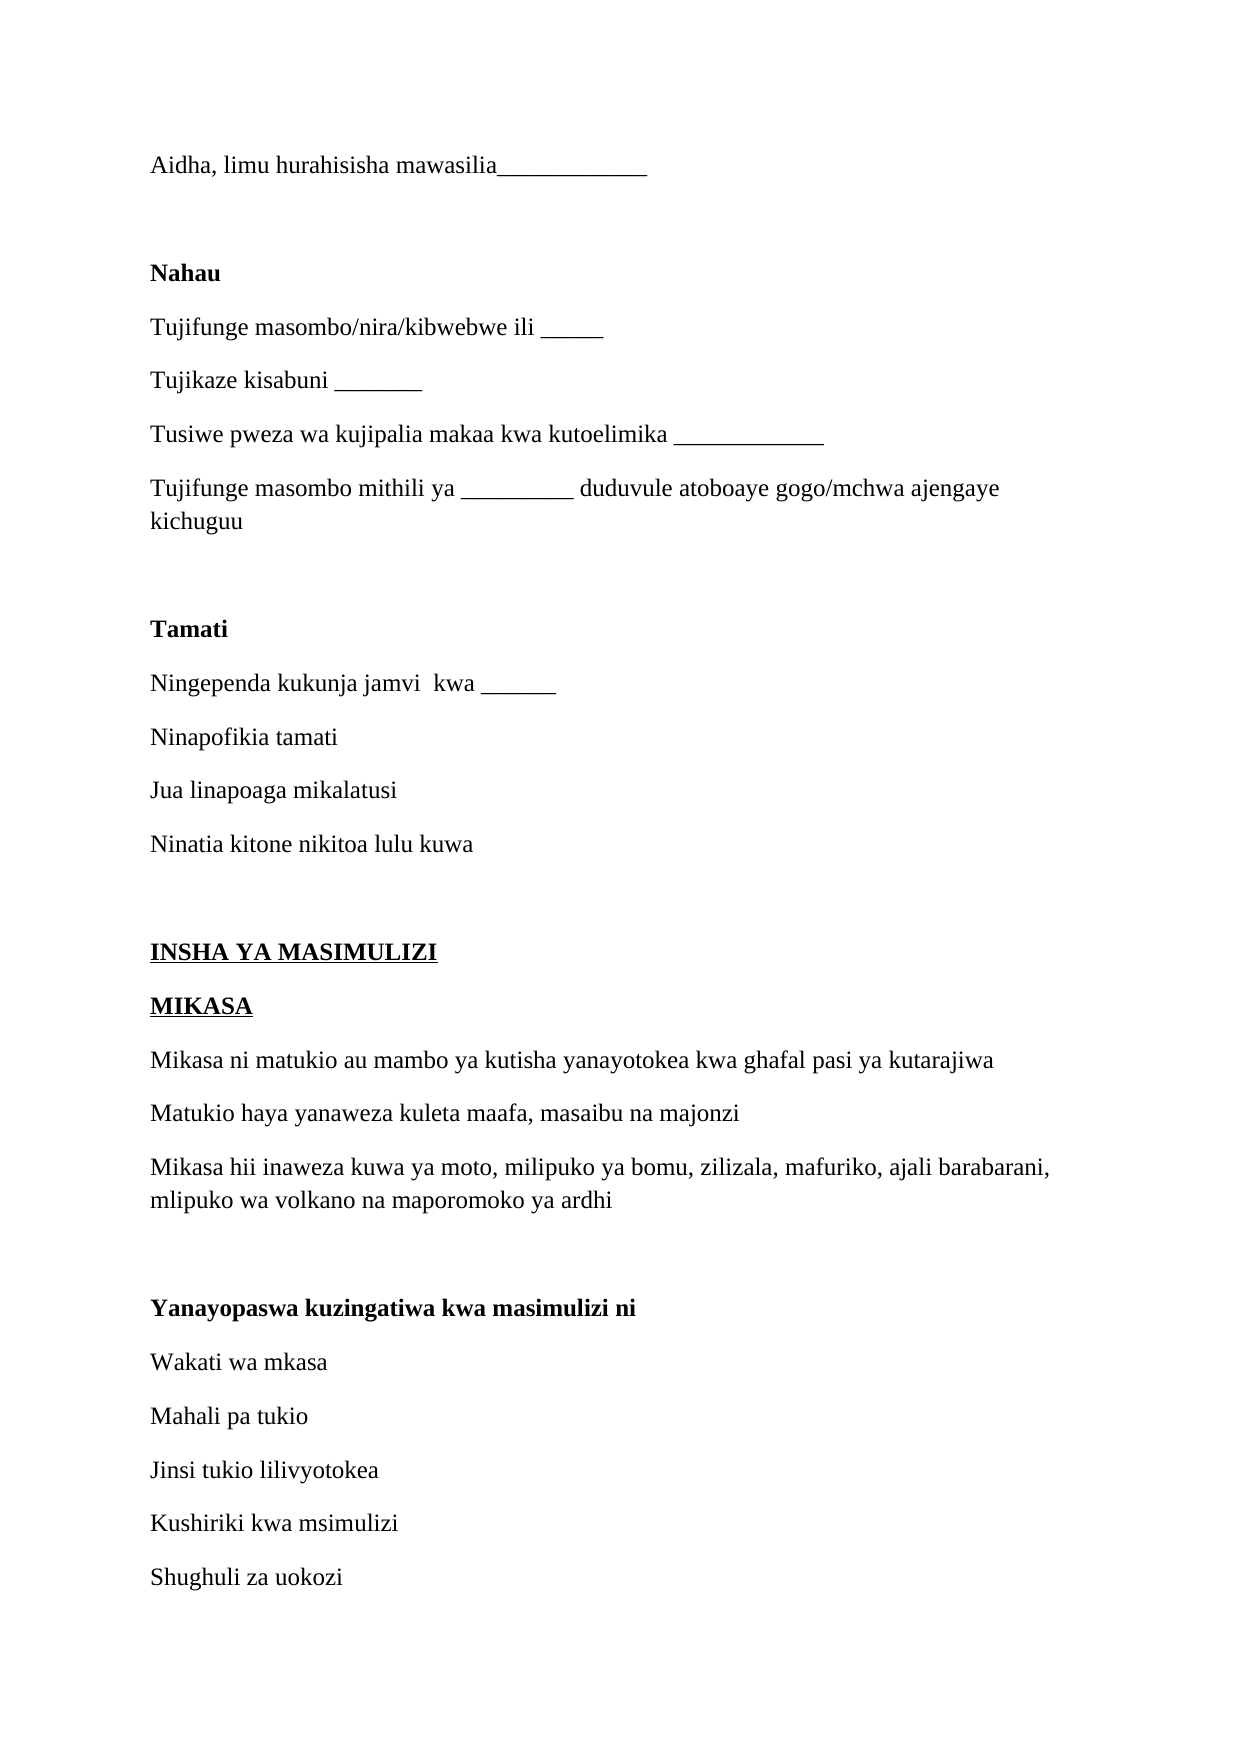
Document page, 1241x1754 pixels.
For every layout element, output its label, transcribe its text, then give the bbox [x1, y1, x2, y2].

text Jua linapoaga mikalatusi [150, 775, 1090, 804]
text Ningependa kukunja jamvi kwa ______ [150, 668, 1090, 696]
text Ninapofikia tamati [150, 722, 1090, 750]
text Mikasa hii inaweza kuwa ya moto, milipuko ya bomu, zilizala, mafuriko, ajali barabarani, mlipuko wa volkano na maporomoko ya ardhi [150, 1152, 1090, 1214]
text Yanayopaswa kuzingatiwa kwa masimulizi ni [150, 1293, 1090, 1322]
text Tujifunge masombo mithili ya _________ duduvule atoboaye gogo/mchwa ajengaye kichuguu [150, 473, 1090, 535]
text Mikasa ni matukio au mambo ya kutisha yanayotokea kwa ghafal pasi ya kutarajiwa [150, 1045, 1090, 1073]
text Tusiwe pweza wa kujipalia makaa kwa kutoelimika ____________ [150, 419, 1090, 448]
text Nahau [150, 258, 1090, 286]
text Kushiriki kwa msimulizi [150, 1508, 1090, 1537]
text Wakati wa mkasa [150, 1347, 1090, 1376]
text Tamati [150, 614, 1090, 643]
text Jinsi tukio lilivyotokea [150, 1455, 1090, 1483]
text INSHA YA MASIMULIZI [150, 937, 1090, 966]
text Aidha, limu hurahisisha mawasilia____________ [150, 150, 1090, 179]
text Matukio haya yanaweza kuleta maafa, masaibu na majonzi [150, 1098, 1090, 1127]
text Shughuli za uokozi [150, 1562, 1090, 1591]
text MIKASA [150, 991, 1090, 1019]
text Tujifunge masombo/nira/kibwebwe ili _____ [150, 312, 1090, 340]
text Ninatia kitone nikitoa lulu kuwa [150, 829, 1090, 858]
text Tujikaze kisabuni _______ [150, 365, 1090, 394]
text Mahali pa tukio [150, 1401, 1090, 1429]
